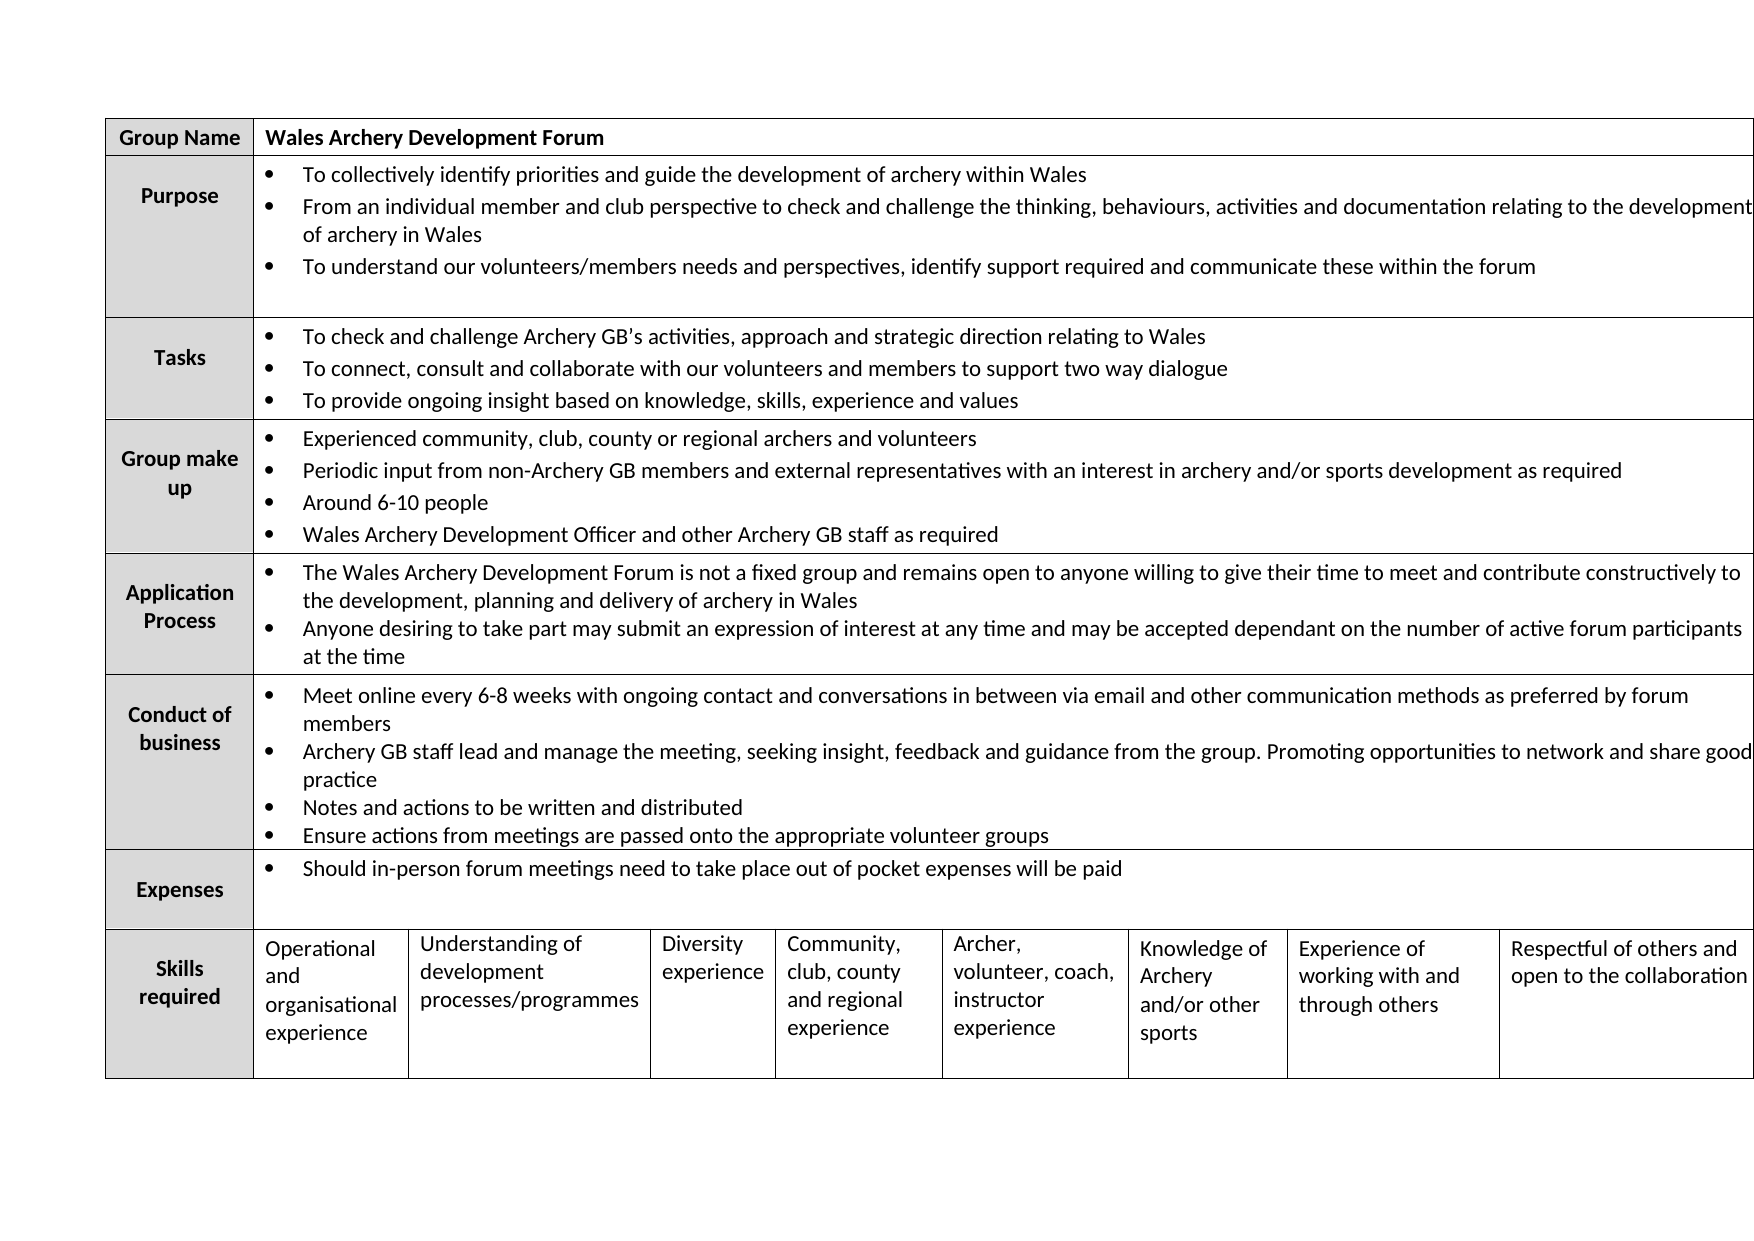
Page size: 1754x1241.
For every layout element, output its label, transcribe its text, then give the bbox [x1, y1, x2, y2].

table_cell Application Process [106, 554, 253, 674]
table_cell Community, club, county and regional experience [776, 930, 942, 1078]
table_cell Operational and organisational experience [254, 930, 408, 1078]
table_cell Experienced community, club, county or regional archers and volunteers Periodic input from non-Archery GB members and external representatives with an interest in archery and/or sports development as required Around 6-10 people Wales Archery Development Officer and other Archery GB staff as required [254, 420, 1753, 552]
table_cell Should in-person forum meetings need to take place out of pocket expenses will be paid [254, 850, 1753, 928]
table_cell Experience of working with and through others [1288, 930, 1499, 1078]
table_cell Purpose [106, 156, 253, 317]
table_cell Respectful of others and open to the collaboration [1500, 930, 1753, 1078]
table_cell Understanding of development processes/programmes [409, 930, 650, 1078]
table_cell Skills required [106, 930, 253, 1078]
table_cell To collectively identify priorities and guide the development of archery within Wales From an individual member and club perspective to check and challenge the thinking, behaviours, activities and documentation relating to the development of archery in Wales To understand our volunteers/members needs and perspectives, identify support required and communicate these within the forum [254, 156, 1753, 317]
table_cell To check and challenge Archery GB’s activities, approach and strategic direction relating to Wales To connect, consult and collaborate with our volunteers and members to support two way dialogue To provide ongoing insight based on knowledge, skills, experience and values [254, 318, 1753, 418]
table_cell Expenses [106, 850, 253, 928]
table_cell Conduct of business [106, 675, 253, 849]
table_cell Archer, volunteer, coach, instructor experience [943, 930, 1128, 1078]
table_cell Diversity experience [651, 930, 775, 1078]
table_header Group Name [106, 119, 253, 155]
table_cell Knowledge of Archery and/or other sports [1129, 930, 1287, 1078]
table_cell Meet online every 6-8 weeks with ongoing contact and conversations in between via email and other communication methods as preferred by forum members Archery GB staff lead and manage the meeting, seeking insight, feedback and guidance from the group. Promoting opportunities to network and share good practice Notes and actions to be written and distributed Ensure actions from meetings are passed onto the appropriate volunteer groups [254, 675, 1753, 849]
table_cell Group make up [106, 420, 253, 552]
table_cell The Wales Archery Development Forum is not a fixed group and remains open to anyone willing to give their time to meet and contribute constructively to the development, planning and delivery of archery in Wales Anyone desiring to take part may submit an expression of interest at any time and may be accepted dependant on the number of active forum participants at the time [254, 554, 1753, 674]
table_header Wales Archery Development Forum [254, 119, 1753, 155]
table_cell Tasks [106, 318, 253, 418]
